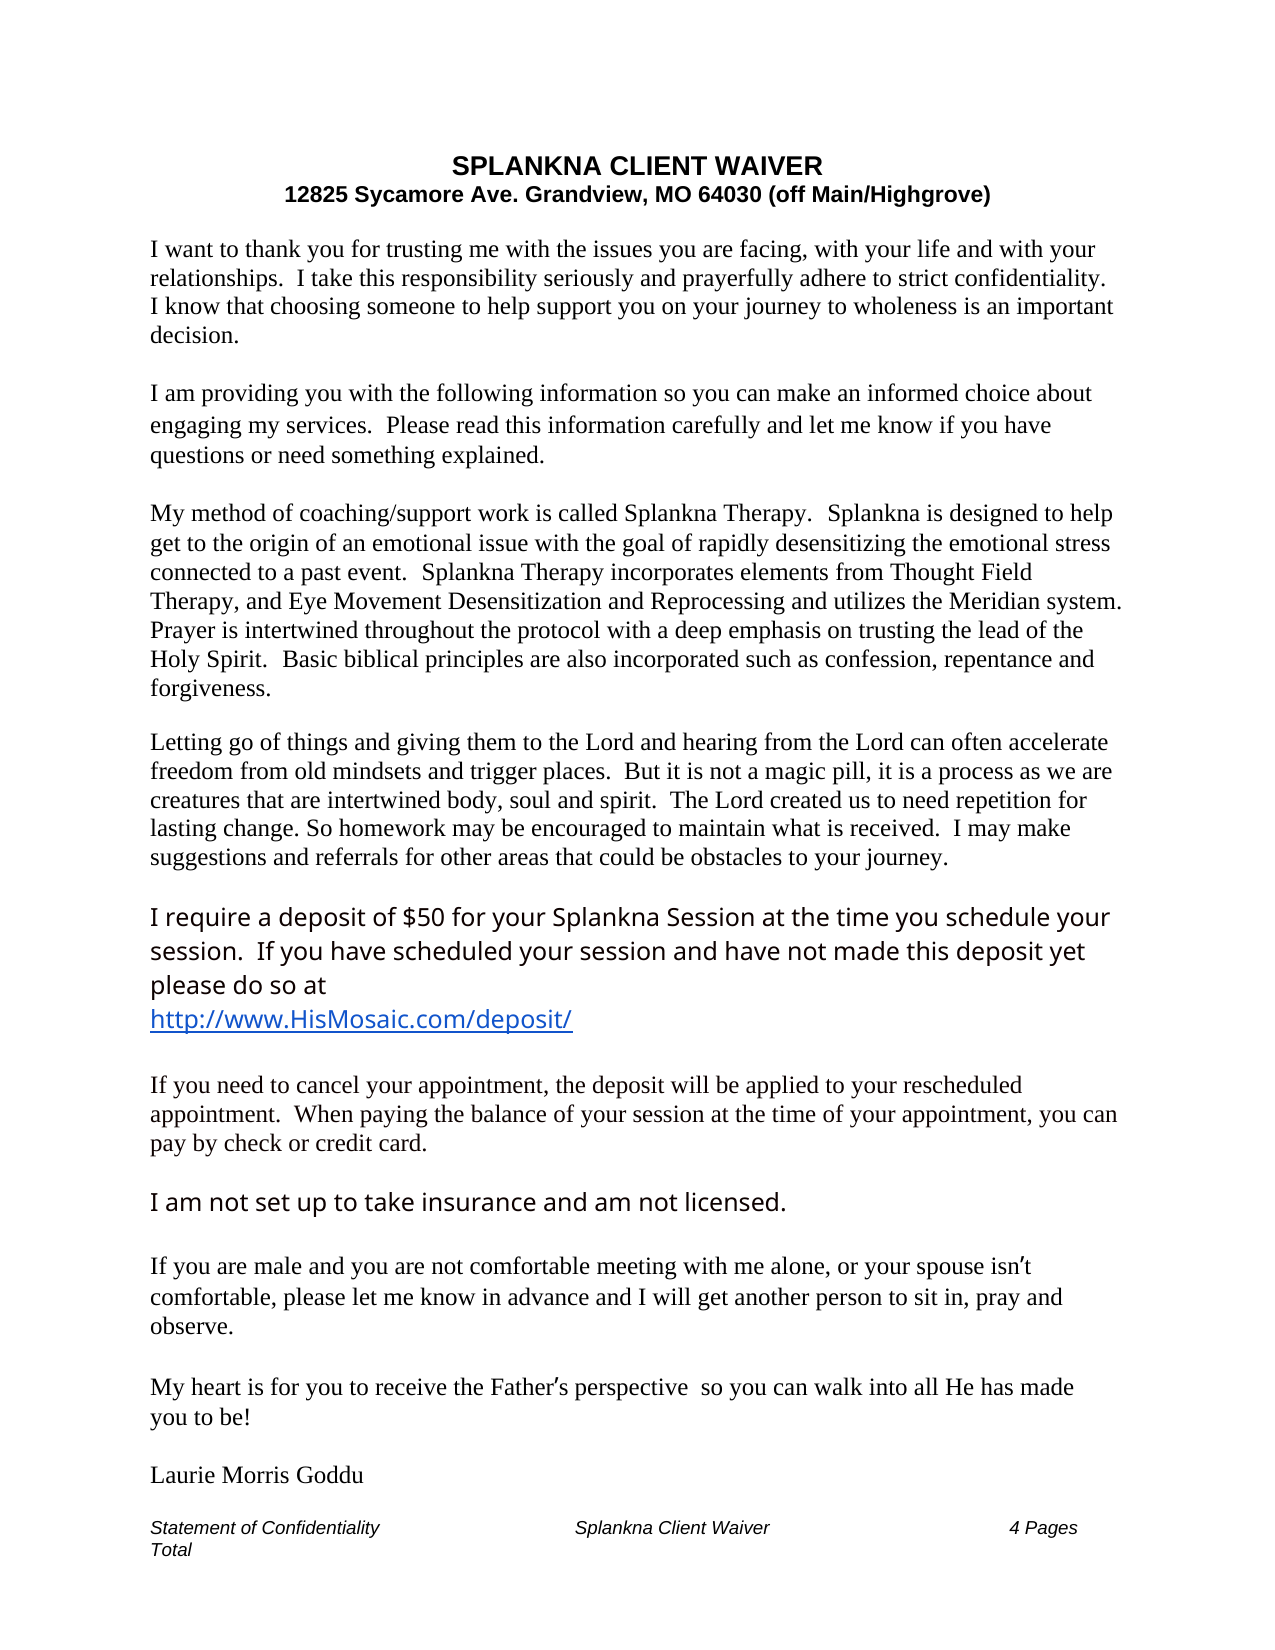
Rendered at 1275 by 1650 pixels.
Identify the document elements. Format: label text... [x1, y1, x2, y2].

text I am providing you with the following information so you can make an informed choice about engaging my services. Please read this information carefully and let me know if you have questions or need something explained. [150, 378, 1125, 469]
text Letting go of things and giving them to the Lord and hearing from the Lord can often accelerate freedom from old mindsets and trigger places. But it is not a magic pill, it is a process as we are creatures that are intertwined body, soul and spirit. The Lord created us to need repetition for lasting change. So homework may be encouraged to maintain what is received. I may make suggestions and referrals for other areas that could be obstacles to your journey. [150, 727, 1125, 871]
text 12825 Sycamore Ave. Grandview, MO 64030 (off Main/Highgrove) [150, 181, 1125, 208]
text I want to thank you for trusting me with the issues you are facing, with your life and with your relationships. I take this responsibility seriously and prayerfully adhere to strict confidentiality. I know that choosing someone to help support you on your journey to wholeness is an important decision. [150, 234, 1125, 349]
text I require a deposit of $50 for your Splankna Session at the time you schedule your session. If you have scheduled your session and have not made this deposit yet please do so at http://www.HisMosaic.com/deposit/ [150, 900, 1125, 1036]
text If you are male and you are not comfortable meeting with me alone, or your spouse isn’t comfortable, please let me know in advance and I will get another person to sit in, pray and observe. [150, 1248, 1125, 1339]
text If you need to cancel your appointment, the deposit will be applied to your rescheduled [150, 1070, 1125, 1099]
text you to be! [150, 1402, 1125, 1431]
text appointment. When paying the balance of your session at the time of your appointment, you can pay by check or credit card. [150, 1099, 1125, 1156]
text I am not set up to take insurance and am not licensed. [150, 1185, 1125, 1219]
text SPLANKNA CLIENT WAIVER [150, 150, 1125, 181]
text My method of coaching/support work is called Splankna Therapy. Splankna is designed to help get to the origin of an emotional issue with the goal of rapidly desensitizing the emotional stress connected to a past event. Splankna Therapy incorporates elements from Thought Field Therapy, and Eye Movement Desensitization and Reprocessing and utilizes the Meridian system. Prayer is intertwined throughout the protocol with a deep emphasis on trusting the lead of the Holy Spirit. Basic biblical principles are also incorporated such as confession, repentance and forgiveness. [150, 498, 1125, 702]
text Laurie Morris Goddu [150, 1460, 1125, 1488]
text My heart is for you to receive the Father’s perspective so you can walk into all He has made [150, 1368, 1125, 1402]
